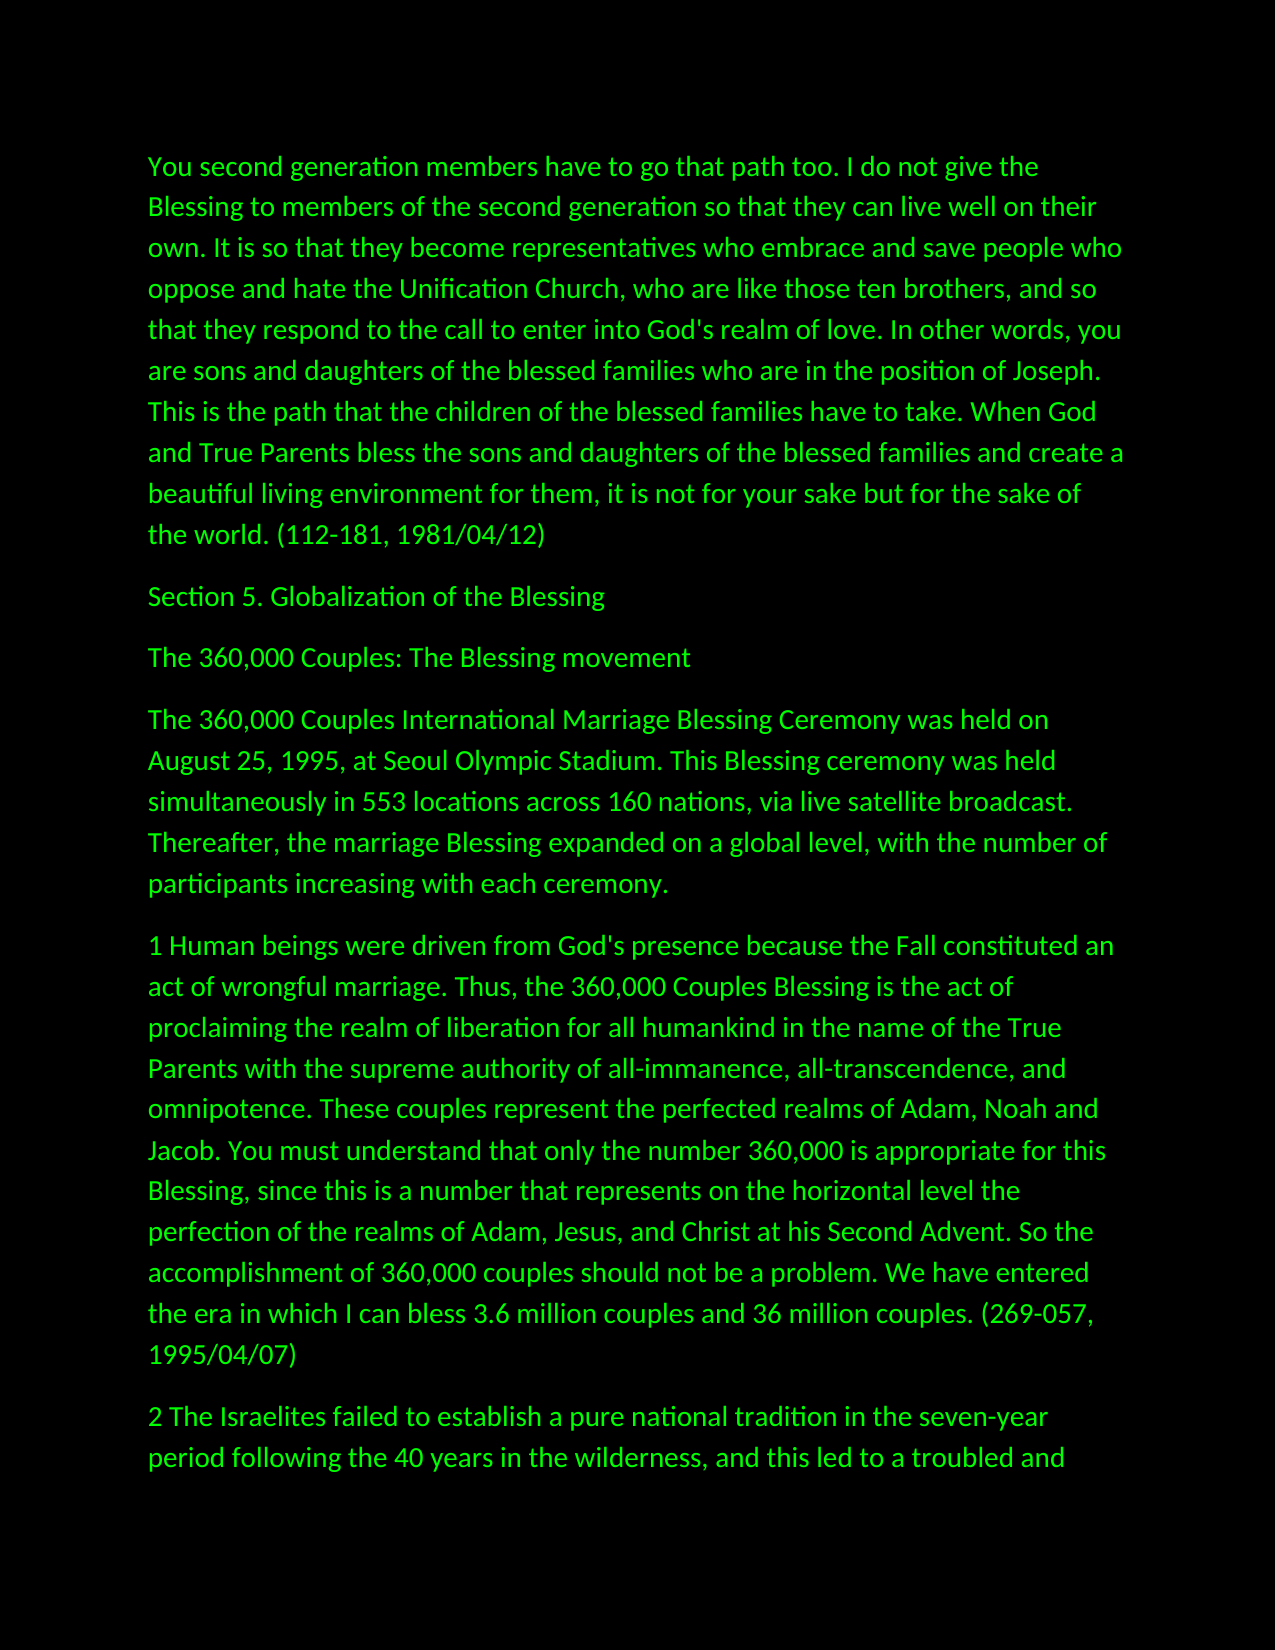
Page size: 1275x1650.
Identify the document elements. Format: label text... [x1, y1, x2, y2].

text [148, 1398, 1127, 1474]
text Section 5. Globalization of the Blessing [148, 578, 1127, 613]
text 1 Human beings were driven from God's presence because the Fall constituted an act of wrongful marriage. Thus, the 360,000 Couples Blessing is the act of proclaiming the realm of liberation for all humankind in the name of the True Parents with the supreme authority of all-immanence, all-transcendence, and omnipotence. These couples represent the perfected realms of Adam, Noah and Jacob. You must understand that only the number 360,000 is appropriate for this Blessing, since this is a number that represents on the horizontal level the perfection of the realms of Adam, Jesus, and Christ at his Second Advent. So the accomplishment of 360,000 couples should not be a problem. We have entered the era in which I can bless 3.6 million couples and 36 million couples. (269-057, 1995/04/07) [148, 927, 1127, 1372]
text The 360,000 Couples: The Blessing movement [148, 639, 1127, 675]
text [148, 148, 1127, 552]
text The 360,000 Couples International Marriage Blessing Ceremony was held on August 25, 1995, at Seoul Olympic Stadium. This Blessing ceremony was held simultaneously in 553 locations across 160 nations, via live satellite broadcast. Thereafter, the marriage Blessing expanded on a global level, with the number of participants increasing with each ceremony. [148, 701, 1127, 901]
